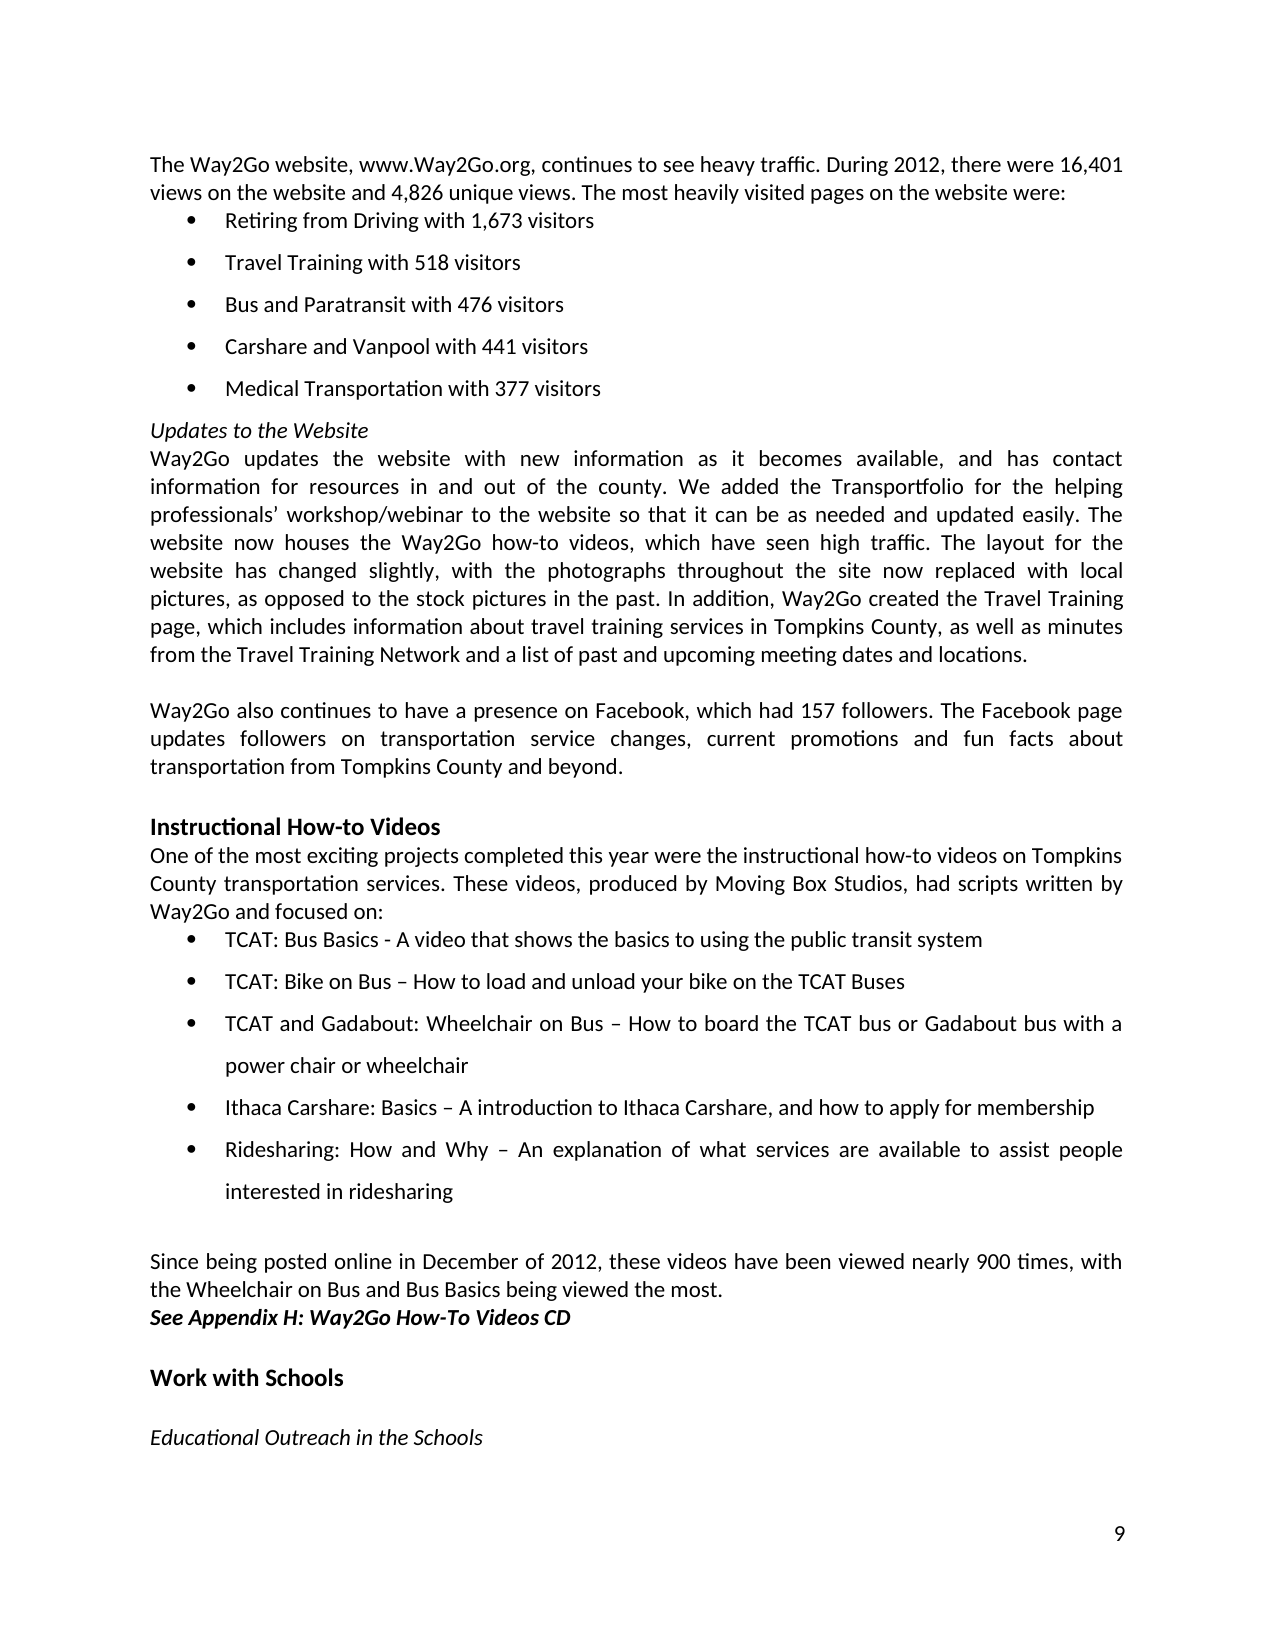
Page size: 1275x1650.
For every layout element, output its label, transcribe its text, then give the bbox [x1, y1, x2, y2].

text Way2Go also continues to have a presence on Facebook, which had 157 followers. The Facebook page updates followers on transportation service changes, current promotions and fun facts about transportation from Tompkins County and beyond. [150, 696, 1125, 780]
text Work with Schools [150, 1362, 1125, 1392]
text One of the most exciting projects completed this year were the instructional how-to videos on Tompkins County transportation services. These videos, produced by Moving Box Studios, had scripts written by Way2Go and focused on: [150, 841, 1125, 925]
list Bus and Paratransit with 476 visitors [187, 290, 1125, 318]
text Updates to the Website [150, 416, 1125, 444]
list Ridesharing: How and Why – An explanation of what services are available to assist people interested in ridesharing [187, 1135, 1125, 1205]
list Retiring from Driving with 1,673 visitors [187, 206, 1125, 234]
list TCAT: Bike on Bus – How to load and unload your bike on the TCAT Buses [187, 967, 1125, 995]
text Since being posted online in December of 2012, these videos have been viewed nearly 900 times, with the Wheelchair on Bus and Bus Basics being viewed the most. [150, 1247, 1125, 1303]
text Instructional How-to Videos [150, 811, 1125, 841]
list Carshare and Vanpool with 441 visitors [187, 332, 1125, 360]
list Ithaca Carshare: Basics – A introduction to Ithaca Carshare, and how to apply for membership [187, 1093, 1125, 1121]
list TCAT and Gadabout: Wheelchair on Bus – How to board the TCAT bus or Gadabout bus with a power chair or wheelchair [187, 1009, 1125, 1079]
text The Way2Go website, www.Way2Go.org, continues to see heavy traffic. During 2012, there were 16,401 views on the website and 4,826 unique views. The most heavily visited pages on the website were: [150, 150, 1125, 206]
text See Appendix H: Way2Go How-To Videos CD [150, 1303, 1125, 1331]
text Educational Outreach in the Schools [150, 1423, 1125, 1451]
list TCAT: Bus Basics - A video that shows the basics to using the public transit system [187, 925, 1125, 953]
list Travel Training with 518 visitors [187, 248, 1125, 276]
text Way2Go updates the website with new information as it becomes available, and has contact information for resources in and out of the county. We added the Transportfolio for the helping professionals’ workshop/webinar to the website so that it can be as needed and updated easily. The website now houses the Way2Go how-to videos, which have seen high traffic. The layout for the website has changed slightly, with the photographs throughout the site now replaced with local pictures, as opposed to the stock pictures in the past. In addition, Way2Go created the Travel Training page, which includes information about travel training services in Tompkins County, as well as minutes from the Travel Training Network and a list of past and upcoming meeting dates and locations. [150, 444, 1125, 668]
list Medical Transportation with 377 visitors [187, 374, 1125, 402]
